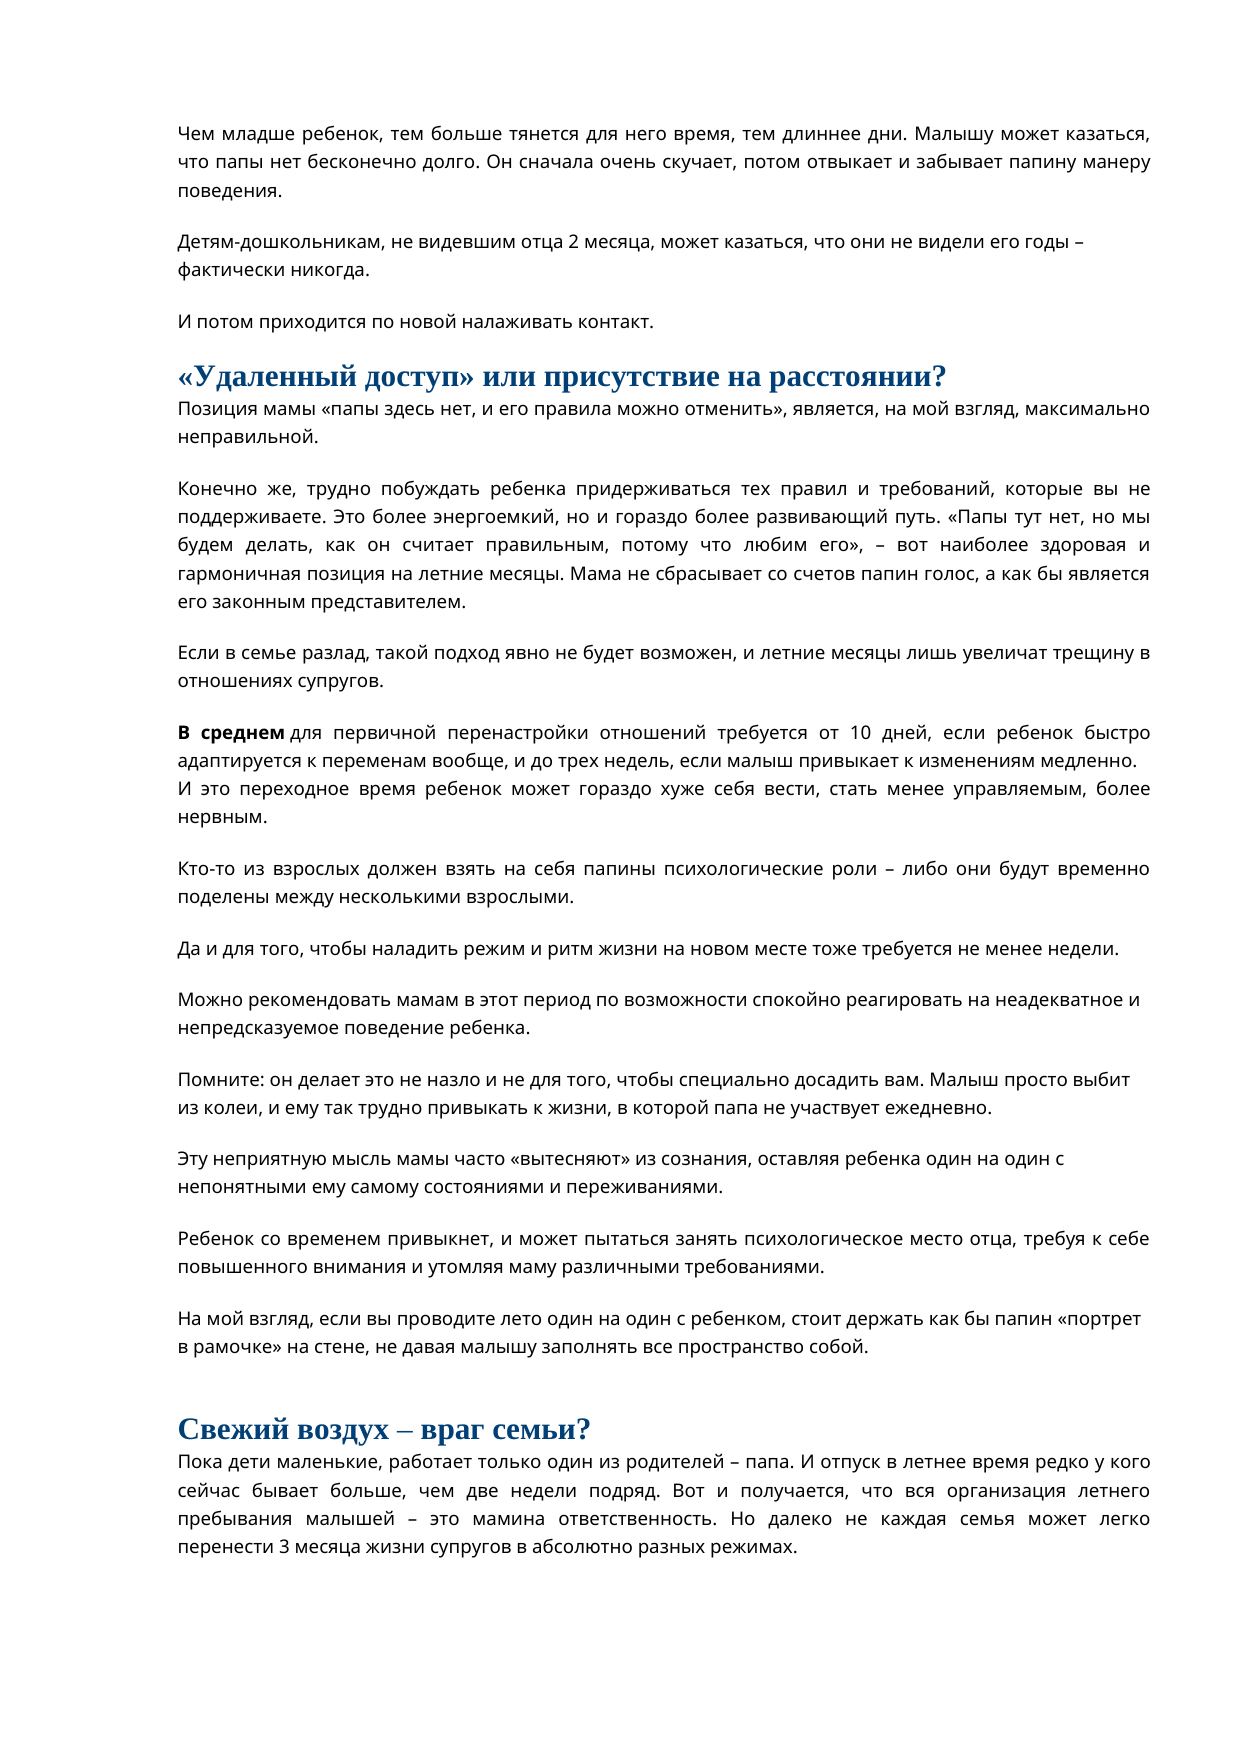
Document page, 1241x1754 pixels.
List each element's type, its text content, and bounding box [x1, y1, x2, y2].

text Свежий воздух – враг семьи? [177, 1410, 1152, 1446]
text В среднем для первичной перенастройки отношений требуется от 10 дней, если ребенок быстро адаптируется к переменам вообще, и до трех недель, если малыш привыкает к изменениям медленно. [177, 717, 1152, 773]
text Кто-то из взрослых должен взять на себя папины психологические роли – либо они будут временно поделены между несколькими взрослыми. [177, 852, 1152, 909]
text И это переходное время ребенок может гораздо хуже себя вести, стать менее управляемым, более нервным. [177, 773, 1152, 829]
text Если в семье разлад, такой подход явно не будет возможен, и летние месяцы лишь увеличат трещину в отношениях супругов. [177, 637, 1152, 693]
text И потом приходится по новой налаживать контакт. [177, 306, 1152, 334]
text «Удаленный доступ» или присутствие на расстоянии? [177, 357, 1152, 393]
text Чем младше ребенок, тем больше тянется для него время, тем длиннее дни. Малышу может казаться, что папы нет бесконечно долго. Он сначала очень скучает, потом отвыкает и забывает папину манеру поведения. [177, 118, 1152, 202]
text Помните: он делает это не назло и не для того, чтобы специально досадить вам. Малыш просто выбит из колеи, и ему так трудно привыкать к жизни, в которой папа не участвует ежедневно. [177, 1063, 1152, 1120]
text Да и для того, чтобы наладить режим и ритм жизни на новом месте тоже требуется не менее недели. [177, 932, 1152, 960]
text Эту неприятную мысль мамы часто «вытесняют» из сознания, оставляя ребенка один на один с непонятными ему самому состояниями и переживаниями. [177, 1143, 1152, 1199]
text Детям-дошкольникам, не видевшим отца 2 месяца, может казаться, что они не видели его годы – фактически никогда. [177, 226, 1152, 282]
text Пока дети маленькие, работает только один из родителей – папа. И отпуск в летнее время редко у кого сейчас бывает больше, чем две недели подряд. Вот и получается, что вся организация летнего пребывания малышей – это мамина ответственность. Но далеко не каждая семья может легко перенести 3 месяца жизни супругов в абсолютно разных режимах. [177, 1446, 1152, 1559]
text Можно рекомендовать мамам в этот период по возможности спокойно реагировать на неадекватное и непредсказуемое поведение ребенка. [177, 984, 1152, 1040]
text Позиция мамы «папы здесь нет, и его правила можно отменить», является, на мой взгляд, максимально неправильной. [177, 393, 1152, 449]
text Ребенок со временем привыкнет, и может пытаться занять психологическое место отца, требуя к себе повышенного внимания и утомляя маму различными требованиями. [177, 1223, 1152, 1279]
text На мой взгляд, если вы проводите лето один на один с ребенком, стоит держать как бы папин «портрет в рамочке» на стене, не давая малышу заполнять все пространство собой. [177, 1302, 1152, 1359]
text Конечно же, трудно побуждать ребенка придерживаться тех правил и требований, которые вы не поддерживаете. Это более энергоемкий, но и гораздо более развивающий путь. «Папы тут нет, но мы будем делать, как он считает правильным, потому что любим его», – вот наиболее здоровая и гармоничная позиция на летние месяцы. Мама не сбрасывает со счетов папин голос, а как бы является его законным представителем. [177, 473, 1152, 613]
